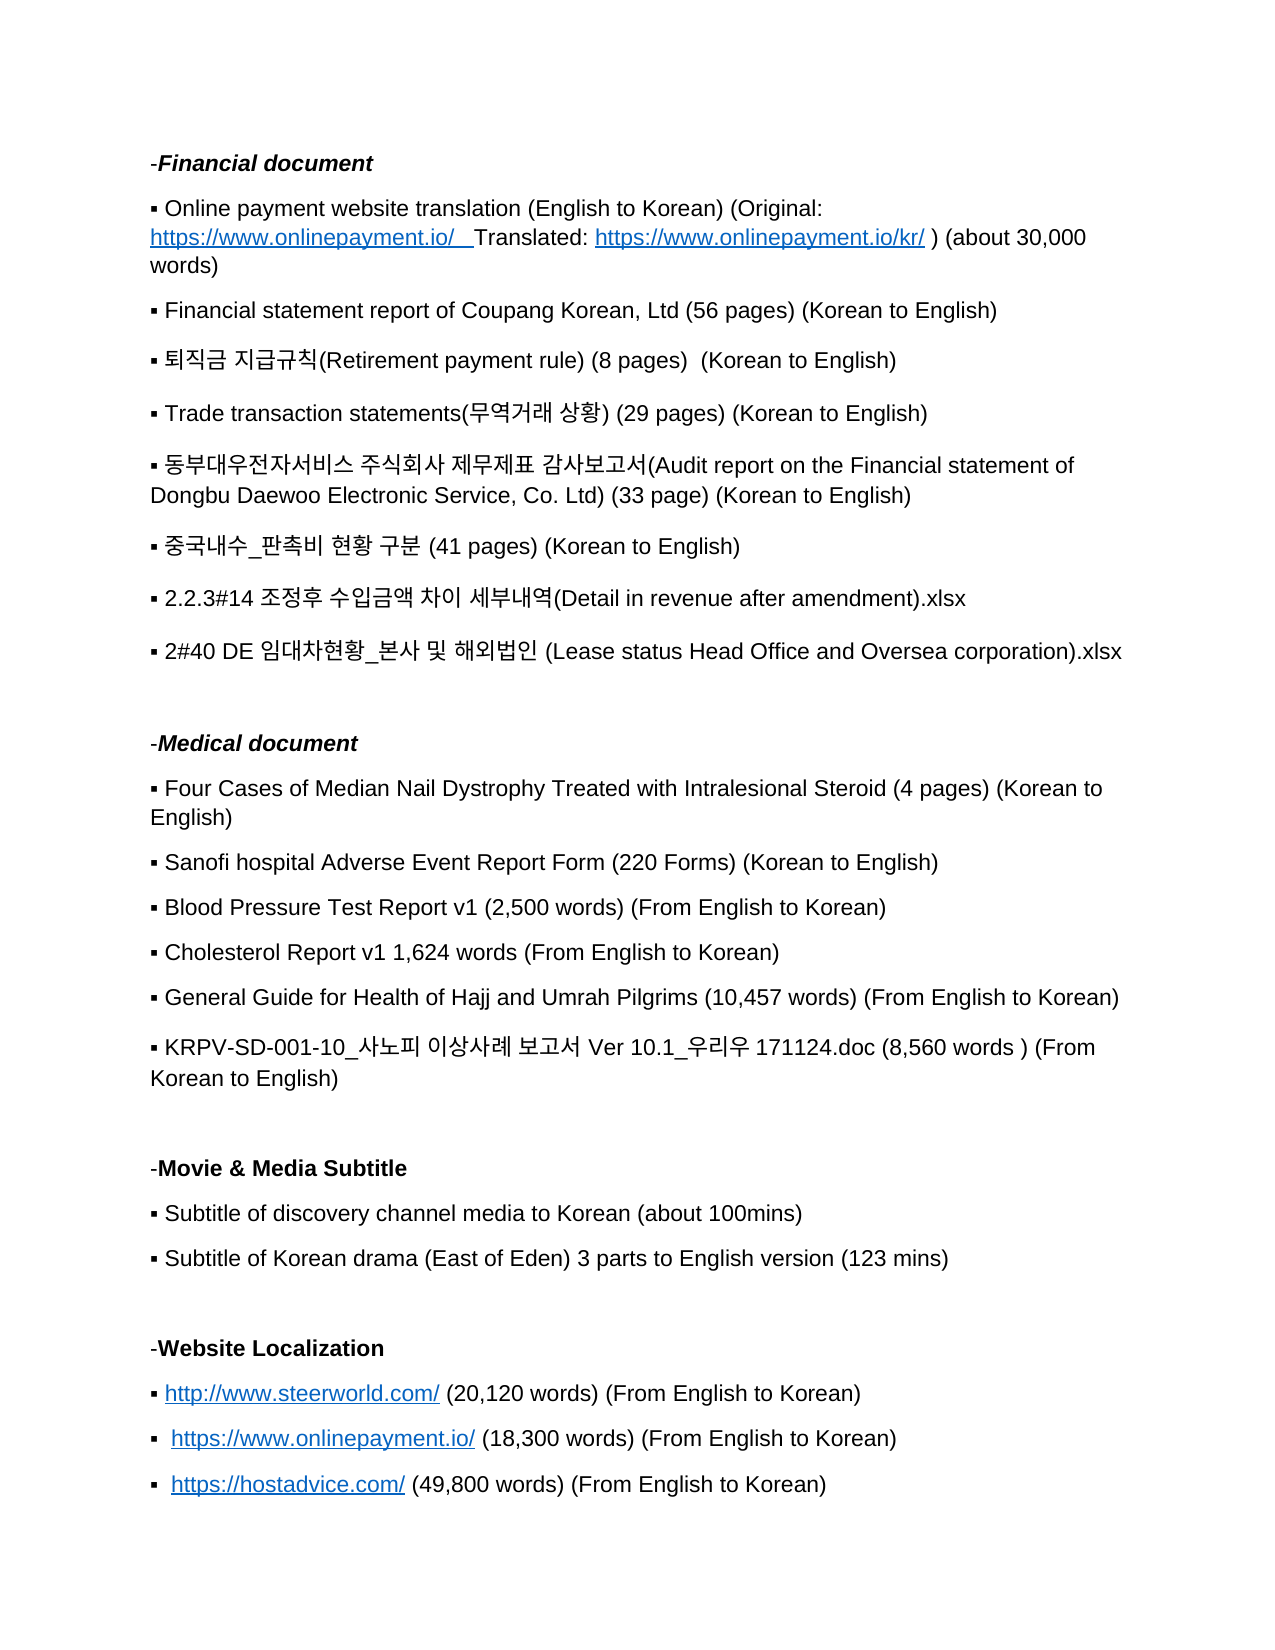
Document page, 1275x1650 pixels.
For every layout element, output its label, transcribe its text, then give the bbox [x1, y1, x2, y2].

text ▪ Subtitle of discovery channel media to Korean (about 100mins) [150, 1200, 1125, 1226]
text ▪ 동부대우전자서비스 주식회사 제무제표 감사보고서(Audit report on the Financial statement of Dongbu Daewoo Electronic Service, Co. Ltd) (33 page) (Korean to English) [150, 447, 1125, 509]
text ▪ 2.2.3#14 조정후 수입금액 차이 세부내역(Detail in revenue after amendment).xlsx [150, 580, 1125, 613]
text ▪ Blood Pressure Test Report v1 (2,500 words) (From English to Korean) [150, 894, 1125, 920]
text ▪ 2#40 DE 임대차현황_본사 및 해외법인 (Lease status Head Office and Oversea corporation).xlsx [150, 633, 1125, 666]
text ▪ General Guide for Health of Hajj and Umrah Pilgrims (10,457 words) (From English to Korean) [150, 984, 1125, 1011]
text ▪ Subtitle of Korean drama (East of Eden) 3 parts to English version (123 mins) [150, 1245, 1125, 1271]
text -Movie & Media Subtitle [150, 1155, 1125, 1181]
text ▪ Trade transaction statements(무역거래 상황) (29 pages) (Korean to English) [150, 395, 1125, 428]
text ▪ Online payment website translation (English to Korean) (Original: https://www.onlinepayment.io/ Translated: https://www.onlinepayment.io/kr/ ) (about 30,000 words) [150, 195, 1125, 278]
text -Financial document [150, 150, 1125, 176]
text ▪ https://www.onlinepayment.io/ (18,300 words) (From English to Korean) [150, 1425, 1125, 1452]
text ▪ Financial statement report of Coupang Korean, Ltd (56 pages) (Korean to English) [150, 297, 1125, 323]
text ▪ http://www.steerworld.com/ (20,120 words) (From English to Korean) [150, 1380, 1125, 1407]
text -Website Localization [150, 1335, 1125, 1362]
text ▪ Cholesterol Report v1 1,624 words (From English to Korean) [150, 939, 1125, 965]
text ▪ KRPV-SD-001-10_사노피 이상사례 보고서 Ver 10.1_우리우171124.doc (8,560 words ) (From Korean to English) [150, 1029, 1125, 1091]
text ▪ 퇴직금 지급규칙(Retirement payment rule) (8 pages) (Korean to English) [150, 342, 1125, 375]
text ▪ Sanofi hospital Adverse Event Report Form (220 Forms) (Korean to English) [150, 849, 1125, 875]
text -Medical document [150, 730, 1125, 757]
text ▪ https://hostadvice.com/ (49,800 words) (From English to Korean) [150, 1471, 1125, 1497]
text ▪ 중국내수_판촉비 현황 구분 (41 pages) (Korean to English) [150, 528, 1125, 561]
text ▪ Four Cases of Median Nail Dystrophy Treated with Intralesional Steroid (4 pages) (Korean to English) [150, 775, 1125, 830]
